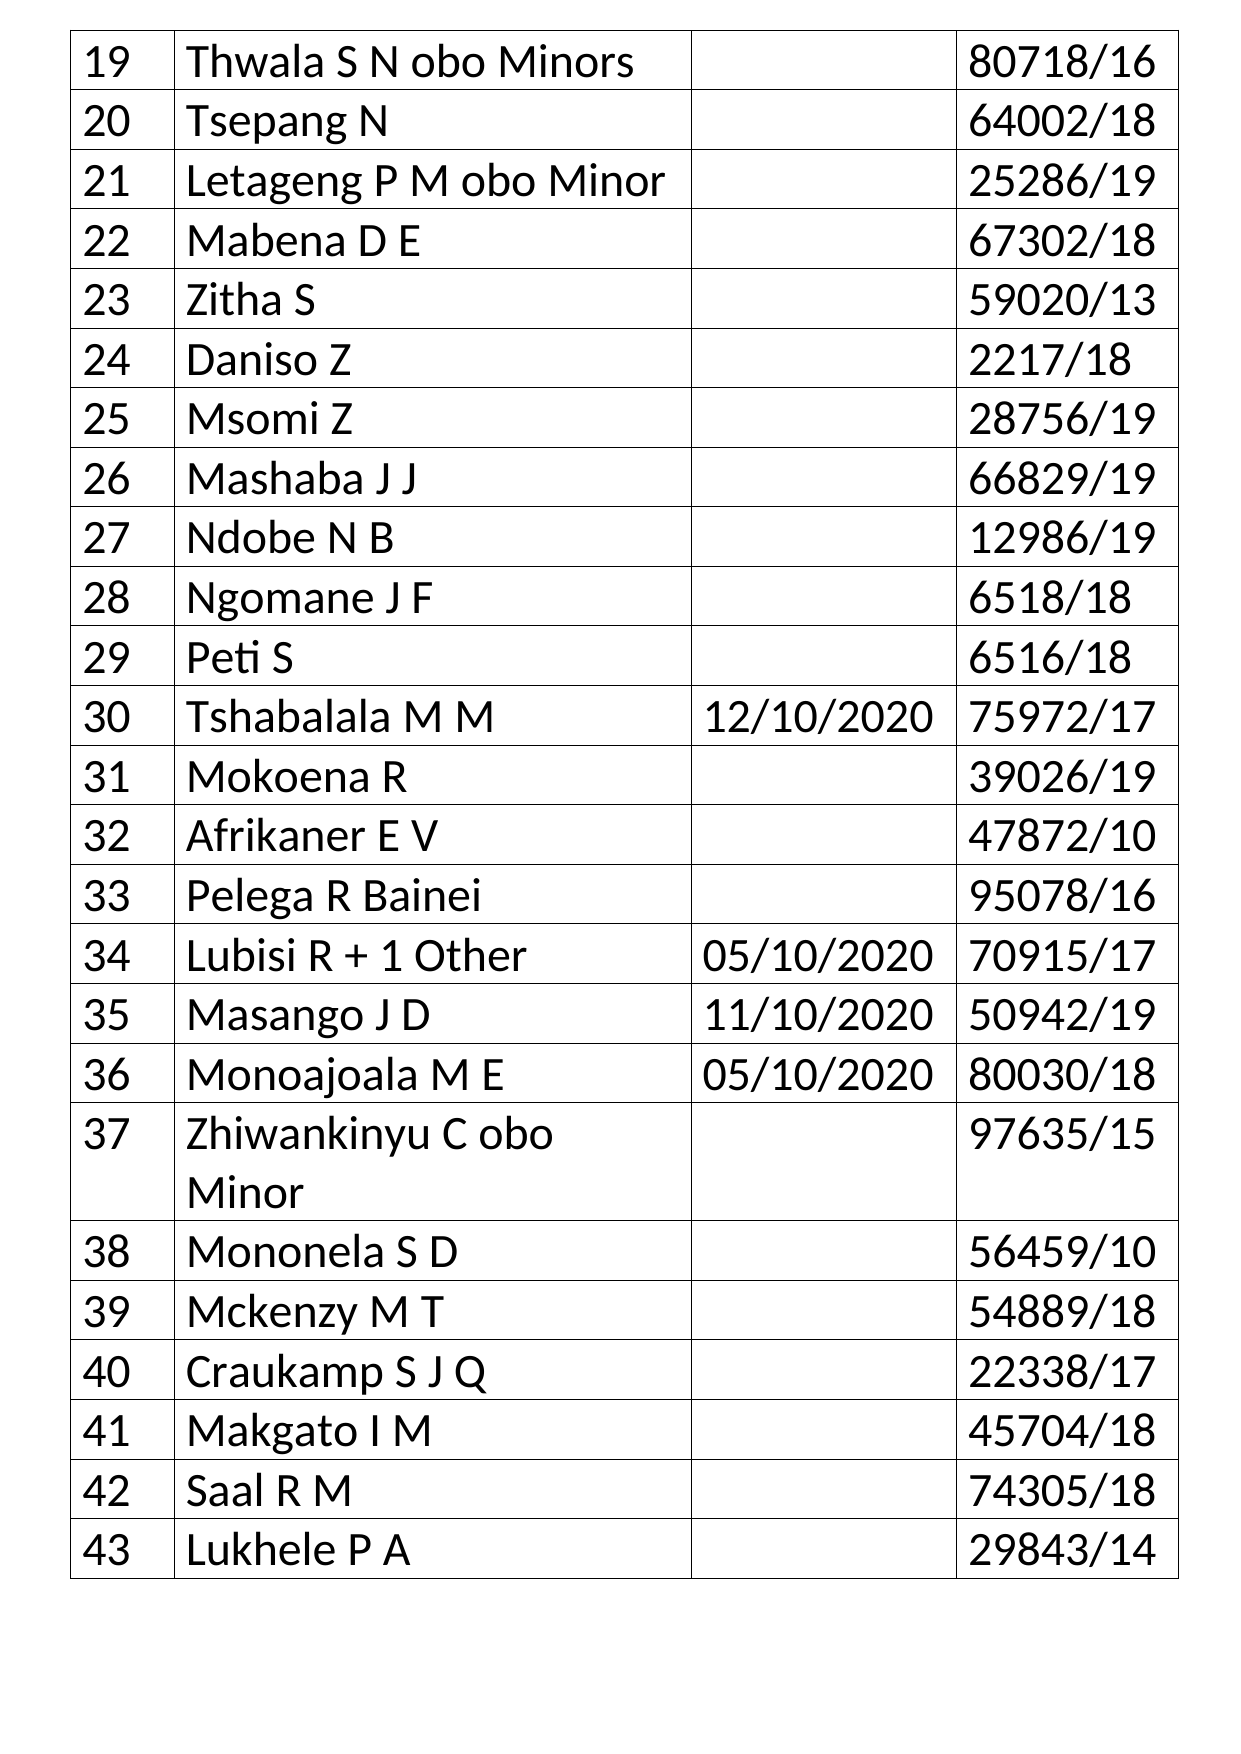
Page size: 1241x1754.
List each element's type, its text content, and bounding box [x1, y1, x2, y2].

table_cell 27 [71, 507, 174, 566]
table_cell 36 [71, 1044, 174, 1102]
table_cell 74305/18 [957, 1460, 1178, 1518]
table_cell 97635/15 [957, 1103, 1178, 1220]
table_cell [692, 1340, 956, 1399]
table_cell 26 [71, 448, 174, 506]
table_cell Daniso Z [175, 329, 691, 387]
table_cell 22 [71, 209, 174, 268]
table_cell Zitha S [175, 269, 691, 327]
table_cell 12/10/2020 [692, 686, 956, 744]
table_cell 20 [71, 90, 174, 149]
table_cell 22338/17 [957, 1340, 1178, 1399]
table_cell 6518/18 [957, 567, 1178, 625]
table_cell Lubisi R + 1 Other [175, 924, 691, 983]
table_cell [692, 209, 956, 268]
table_cell 75972/17 [957, 686, 1178, 744]
table_cell 47872/10 [957, 805, 1178, 864]
table_cell Letageng P M obo Minor [175, 150, 691, 208]
table_cell 41 [71, 1400, 174, 1458]
table_cell 54889/18 [957, 1281, 1178, 1339]
table_cell Pelega R Bainei [175, 865, 691, 923]
table_cell 25286/19 [957, 150, 1178, 208]
table_cell Makgato I M [175, 1400, 691, 1458]
table_cell Zhiwankinyu C obo Minor [175, 1103, 691, 1220]
table_cell Lukhele P A [175, 1519, 691, 1578]
table_cell 11/10/2020 [692, 984, 956, 1042]
table_cell 64002/18 [957, 90, 1178, 149]
table_cell 32 [71, 805, 174, 864]
table_cell [692, 626, 956, 685]
table_cell [692, 90, 956, 149]
table_cell 33 [71, 865, 174, 923]
table_cell 29843/14 [957, 1519, 1178, 1578]
table_cell [692, 388, 956, 447]
table_cell 39026/19 [957, 746, 1178, 804]
table_cell 38 [71, 1221, 174, 1280]
table_cell [692, 31, 956, 89]
table_cell 37 [71, 1103, 174, 1220]
table_cell 39 [71, 1281, 174, 1339]
table_cell 29 [71, 626, 174, 685]
table_cell Thwala S N obo Minors [175, 31, 691, 89]
table_cell Tshabalala M M [175, 686, 691, 744]
table_cell 23 [71, 269, 174, 327]
table_cell 34 [71, 924, 174, 983]
table_cell 35 [71, 984, 174, 1042]
table_cell Msomi Z [175, 388, 691, 447]
table_cell 30 [71, 686, 174, 744]
table_cell 66829/19 [957, 448, 1178, 506]
table_cell Peti S [175, 626, 691, 685]
table_cell [692, 150, 956, 208]
table_cell [692, 1460, 956, 1518]
table_cell Mabena D E [175, 209, 691, 268]
table_cell 80718/16 [957, 31, 1178, 89]
table_cell Mashaba J J [175, 448, 691, 506]
table_cell Afrikaner E V [175, 805, 691, 864]
table_cell 21 [71, 150, 174, 208]
table_cell 59020/13 [957, 269, 1178, 327]
table_cell 80030/18 [957, 1044, 1178, 1102]
table_cell 45704/18 [957, 1400, 1178, 1458]
table_cell [692, 1281, 956, 1339]
table_cell [692, 746, 956, 804]
table_cell 19 [71, 31, 174, 89]
table_cell Tsepang N [175, 90, 691, 149]
table_cell Masango J D [175, 984, 691, 1042]
table_cell [692, 865, 956, 923]
table_cell [692, 1103, 956, 1220]
table_cell Ndobe N B [175, 507, 691, 566]
table_cell [692, 1221, 956, 1280]
table_cell [692, 1519, 956, 1578]
table_cell [692, 329, 956, 387]
table_cell 56459/10 [957, 1221, 1178, 1280]
table_cell 6516/18 [957, 626, 1178, 685]
table_cell Craukamp S J Q [175, 1340, 691, 1399]
table_cell Monoajoala M E [175, 1044, 691, 1102]
table_cell 05/10/2020 [692, 924, 956, 983]
table_cell Saal R M [175, 1460, 691, 1518]
table_cell Ngomane J F [175, 567, 691, 625]
table_cell 28756/19 [957, 388, 1178, 447]
table_cell 31 [71, 746, 174, 804]
table_cell 05/10/2020 [692, 1044, 956, 1102]
table_cell 25 [71, 388, 174, 447]
table_cell 50942/19 [957, 984, 1178, 1042]
table_cell [692, 448, 956, 506]
table_cell [692, 805, 956, 864]
table_cell 28 [71, 567, 174, 625]
table_cell 67302/18 [957, 209, 1178, 268]
table_cell 24 [71, 329, 174, 387]
table_cell Mckenzy M T [175, 1281, 691, 1339]
table_cell [692, 507, 956, 566]
table_cell 40 [71, 1340, 174, 1399]
table_cell [692, 269, 956, 327]
table_cell Mokoena R [175, 746, 691, 804]
table_cell [692, 567, 956, 625]
table_cell 2217/18 [957, 329, 1178, 387]
table_cell 95078/16 [957, 865, 1178, 923]
table_cell 70915/17 [957, 924, 1178, 983]
table_cell Mononela S D [175, 1221, 691, 1280]
table_cell [692, 1400, 956, 1458]
table_cell 42 [71, 1460, 174, 1518]
table_cell 12986/19 [957, 507, 1178, 566]
table_cell 43 [71, 1519, 174, 1578]
